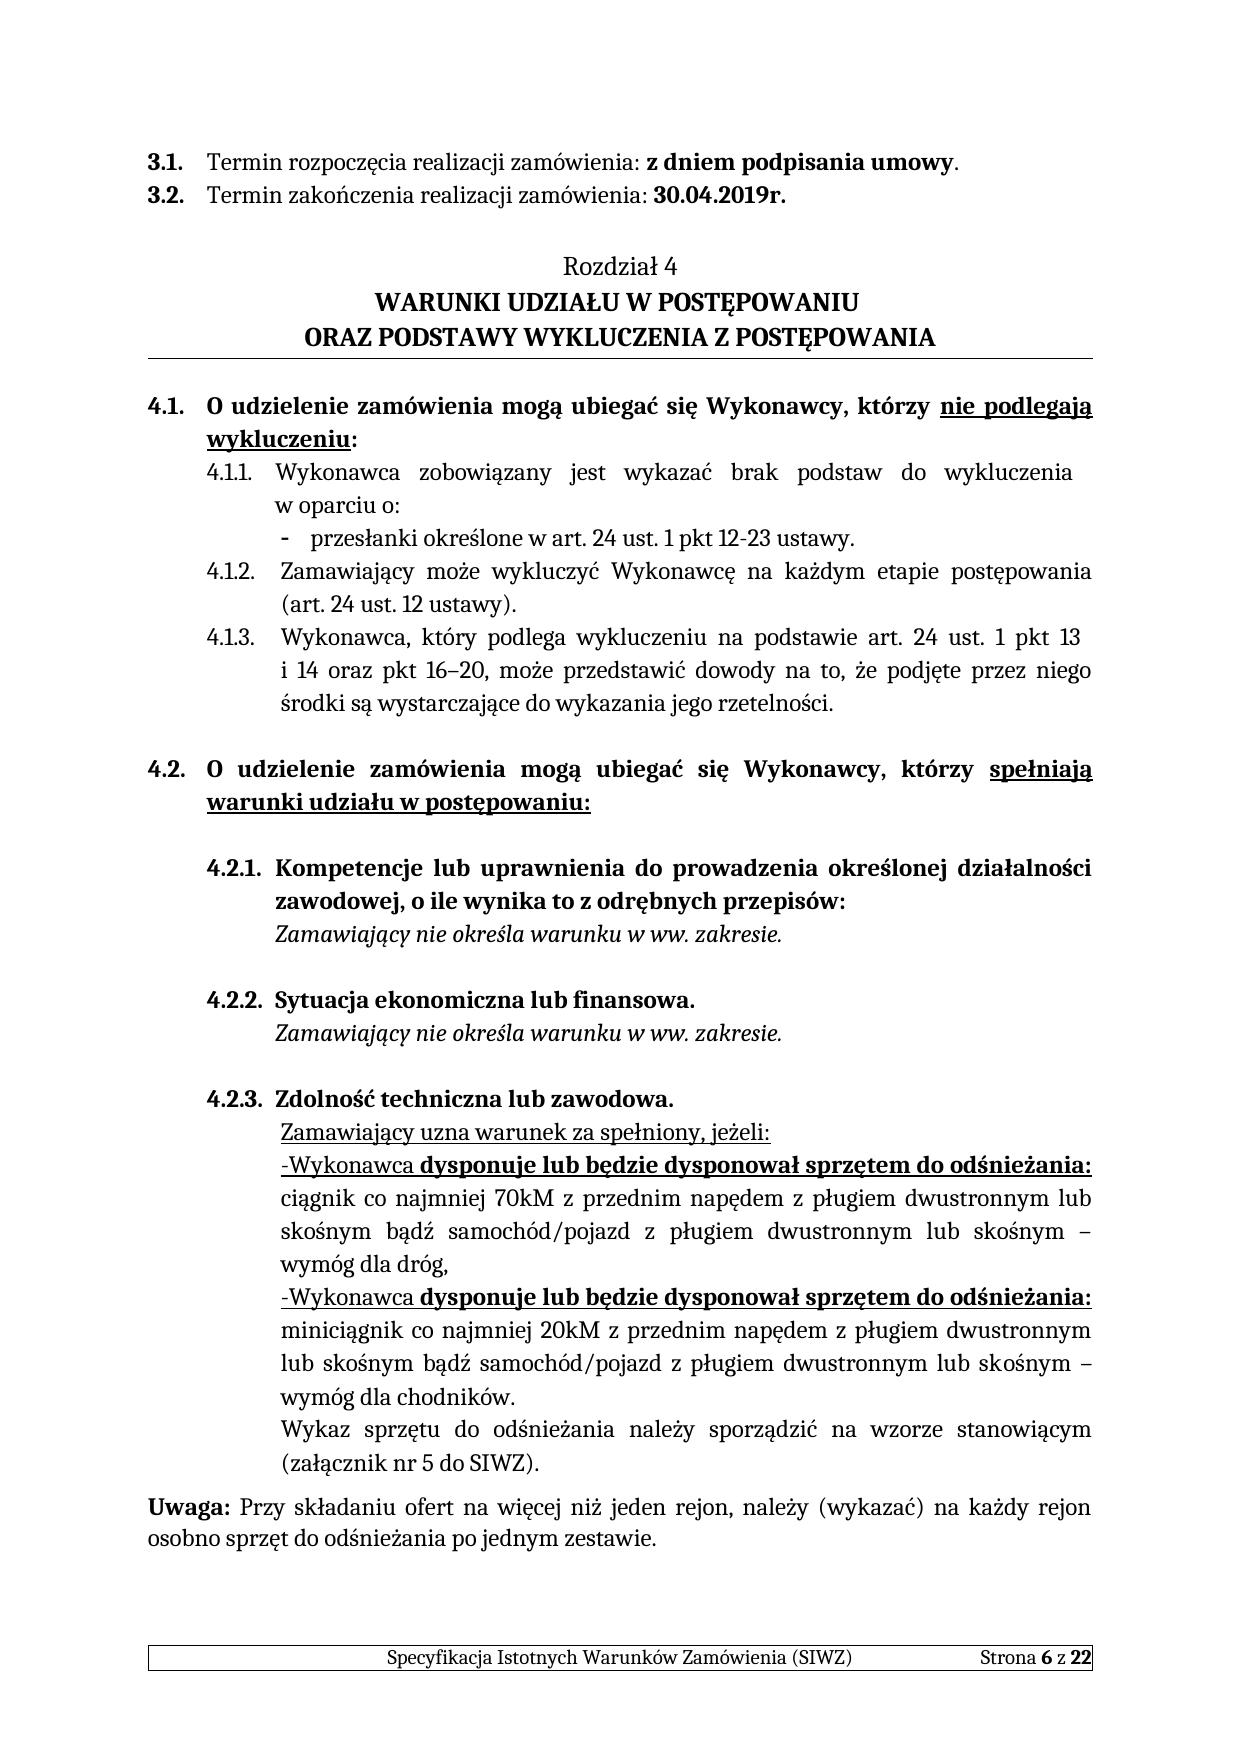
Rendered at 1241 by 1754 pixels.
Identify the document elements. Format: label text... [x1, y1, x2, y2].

list Zamawiający może wykluczyć Wykonawcę na każdym etapie postępowania (art. 24 ust. 12 ustawy). [207, 557, 1093, 619]
list przesłanki określone w art. 24 ust. 1 pkt 12-23 ustawy. [281, 524, 1093, 553]
list Wykonawca, który podlega wykluczeniu na podstawie art. 24 ust. 1 pkt 13 i 14 oraz pkt 16–20, może przedstawić dowody na to, że podjęte przez niego środki są wystarczające do wykazania jego rzetelności. [207, 623, 1093, 718]
list Kompetencje lub uprawnienia do prowadzenia określonej działalności zawodowej, o ile wynika to z odrębnych przepisów: [207, 854, 1093, 916]
list -Wykonawca dysponuje lub będzie dysponował sprzętem do odśnieżania: ciągnik co najmniej 70kM z przednim napędem z pługiem dwustronnym lub skośnym bądź samochód/pojazd z pługiem dwustronnym lub skośnym – wymóg dla dróg, [281, 1151, 1093, 1279]
list Termin rozpoczęcia realizacji zamówienia: z dniem podpisania umowy. [148, 148, 1093, 176]
list -Wykonawca dysponuje lub będzie dysponował sprzętem do odśnieżania: miniciągnik co najmniej 20kM z przednim napędem z pługiem dwustronnym lub skośnym bądź samochód/pojazd z pługiem dwustronnym lub skośnym – wymóg dla chodników. [281, 1283, 1093, 1411]
list Zdolność techniczna lub zawodowa. [207, 1085, 1093, 1114]
list Sytuacja ekonomiczna lub finansowa. [207, 986, 1093, 1015]
list Wykaz sprzętu do odśnieżania należy sporządzić na wzorze stanowiącym (załącznik nr 5 do SIWZ). [281, 1415, 1093, 1477]
list Wykonawca zobowiązany jest wykazać brak podstaw do wykluczenia w oparciu o: [207, 458, 1093, 519]
text Uwaga: Przy składaniu ofert na więcej niż jeden rejon, należy (wykazać) na każdy rejon osobno sprzęt do odśnieżania po jednym zestawie. [148, 1492, 1093, 1552]
list O udzielenie zamówienia mogą ubiegać się Wykonawcy, którzy nie podlegają wykluczeniu: [148, 392, 1093, 453]
list Zamawiający nie określa warunku w ww. zakresie. [239, 1019, 1093, 1048]
list O udzielenie zamówienia mogą ubiegać się Wykonawcy, którzy spełniają warunki udziału w postępowaniu: [148, 755, 1093, 817]
list Termin zakończenia realizacji zamówienia: 30.04.2019r. [148, 181, 1093, 209]
table_header Rozdział 4 WARUNKI UDZIAŁU W POSTĘPOWANIU ORAZ PODSTAWY WYKLUCZENIA Z POSTĘPOWANIA [148, 251, 1092, 358]
text Zamawiający nie określa warunku w ww. zakresie. [260, 920, 1093, 949]
list Zamawiający uzna warunek za spełniony, jeżeli: [281, 1118, 1093, 1147]
